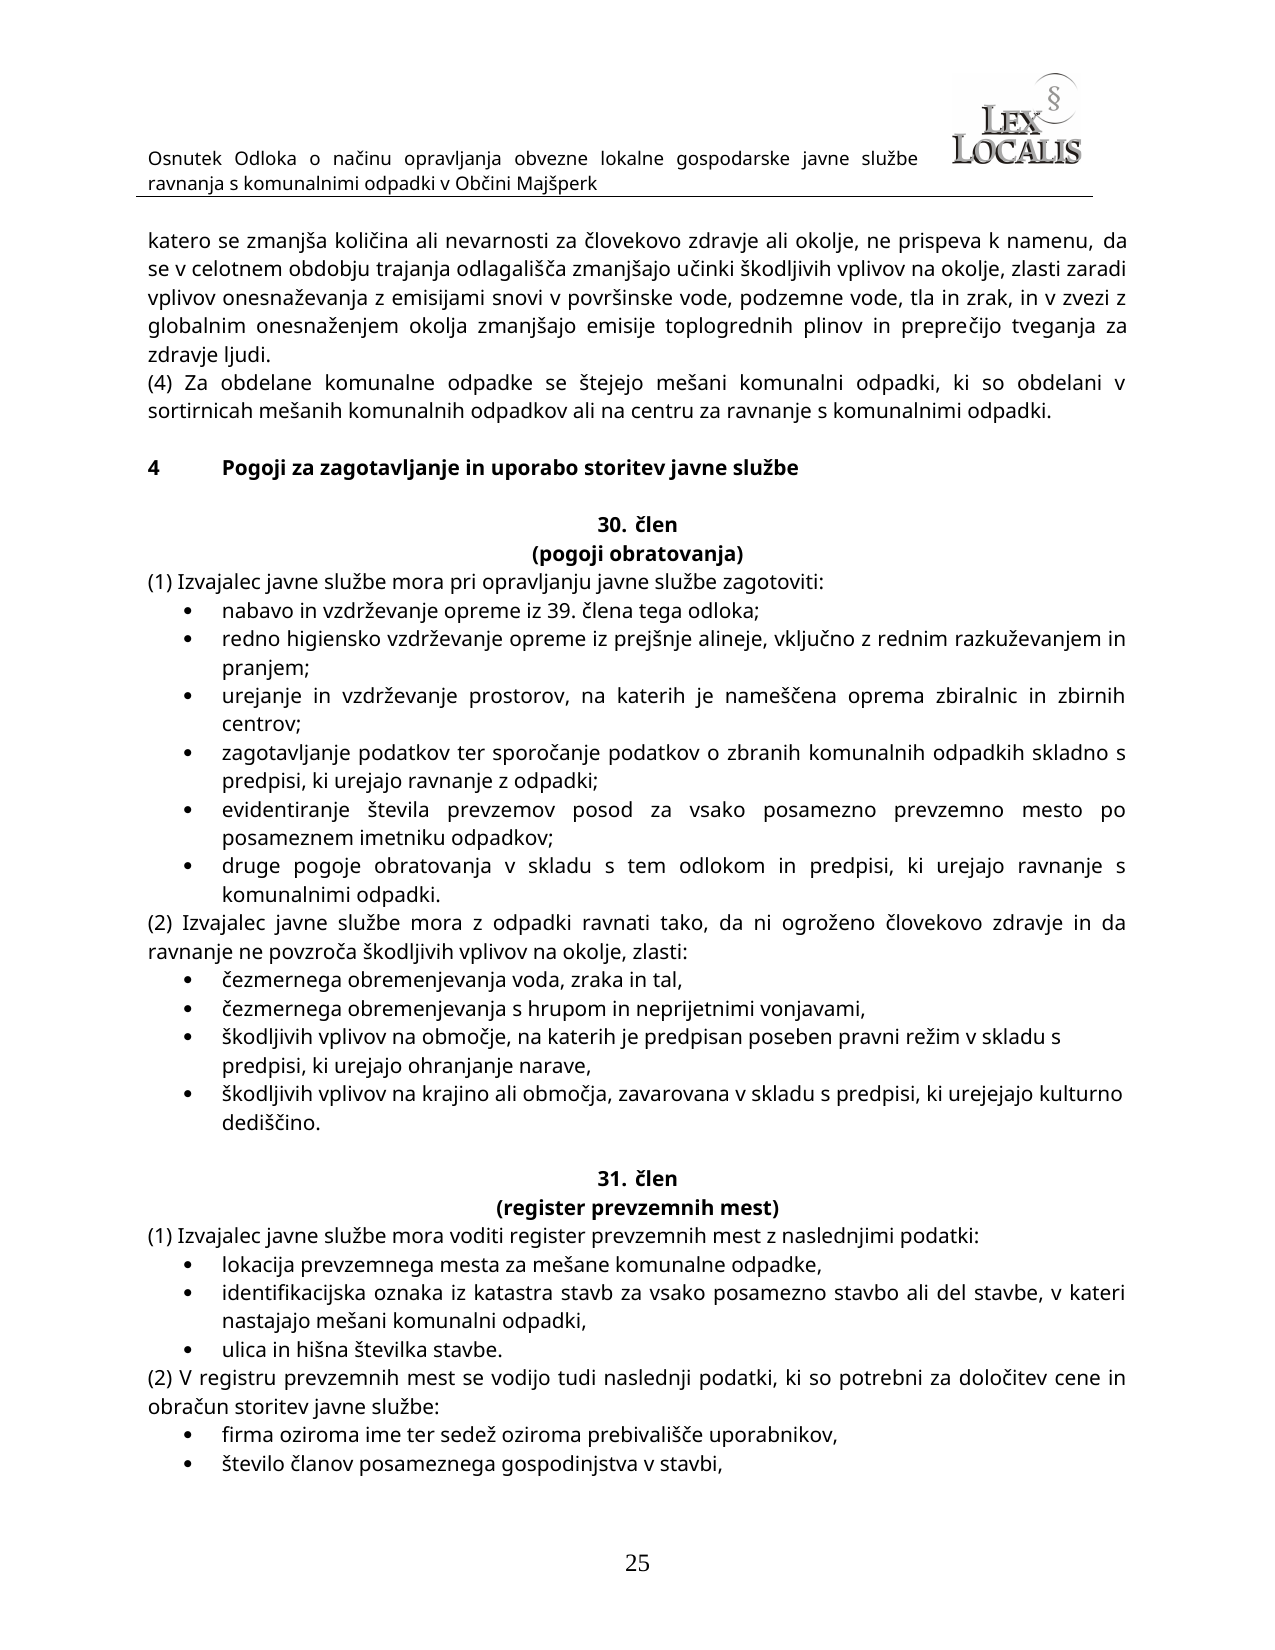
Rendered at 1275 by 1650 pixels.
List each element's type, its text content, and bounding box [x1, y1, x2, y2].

list evidentiranje števila prevzemov posod za vsako posamezno prevzemno mesto po posameznem imetniku odpadkov; [184, 795, 1127, 852]
text (register prevzemnih mest) [148, 1193, 1127, 1221]
list člen [148, 510, 1127, 539]
list ulica in hišna številka stavbe. [184, 1335, 1127, 1363]
text (2) V registru prevzemnih mest se vodijo tudi naslednji podatki, ki so potrebni za določitev cene in obračun storitev javne službe: [148, 1363, 1127, 1420]
picture [952, 73, 1082, 164]
text (pogoji obratovanja) [148, 539, 1127, 567]
text (1) Izvajalec javne službe mora pri opravljanju javne službe zagotoviti: [148, 567, 1127, 596]
list škodljivih vplivov na krajino ali območja, zavarovana v skladu s predpisi, ki urejejajo kulturno dediščino. [184, 1079, 1127, 1136]
text 4 Pogoji za zagotavljanje in uporabo storitev javne službe [148, 453, 1127, 482]
list čezmernega obremenjevanja s hrupom in neprijetnimi vonjavami, [184, 994, 1127, 1022]
list število članov posameznega gospodinjstva v stavbi, [184, 1449, 1127, 1477]
text (1) Izvajalec javne službe mora voditi register prevzemnih mest z naslednjimi podatki: [148, 1221, 1127, 1250]
list druge pogoje obratovanja v skladu s tem odlokom in predpisi, ki urejajo ravnanje s komunalnimi odpadki. [184, 852, 1127, 908]
list nabavo in vzdrževanje opreme iz 39. člena tega odloka; [184, 596, 1127, 624]
list lokacija prevzemnega mesta za mešane komunalne odpadke, [184, 1250, 1127, 1278]
list škodljivih vplivov na območje, na katerih je predpisan poseben pravni režim v skladu s predpisi, ki urejajo ohranjanje narave, [184, 1022, 1127, 1079]
list čezmernega obremenjevanja voda, zraka in tal, [184, 965, 1127, 994]
list identifikacijska oznaka iz katastra stavb za vsako posamezno stavbo ali del stavbe, v kateri nastajajo mešani komunalni odpadki, [184, 1278, 1127, 1335]
text (2) Izvajalec javne službe mora z odpadki ravnati tako, da ni ogroženo človekovo zdravje in da ravnanje ne povzroča škodljivih vplivov na okolje, zlasti: [148, 908, 1127, 965]
list urejanje in vzdrževanje prostorov, na katerih je nameščena oprema zbiralnic in zbirnih centrov; [184, 681, 1127, 738]
list redno higiensko vzdrževanje opreme iz prejšnje alineje, vključno z rednim razkuževanjem in pranjem; [184, 624, 1127, 681]
list firma oziroma ime ter sedež oziroma prebivališče uporabnikov, [184, 1420, 1127, 1449]
list člen [148, 1164, 1127, 1193]
text (4) Za obdelane komunalne odpadke se štejejo mešani komunalni odpadki, ki so obdelani v sortirnicah mešanih komunalnih odpadkov ali na centru za ravnanje s komunalnimi odpadki. [148, 368, 1127, 425]
list zagotavljanje podatkov ter sporočanje podatkov o zbranih komunalnih odpadkih skladno s predpisi, ki urejajo ravnanje z odpadki; [184, 738, 1127, 795]
